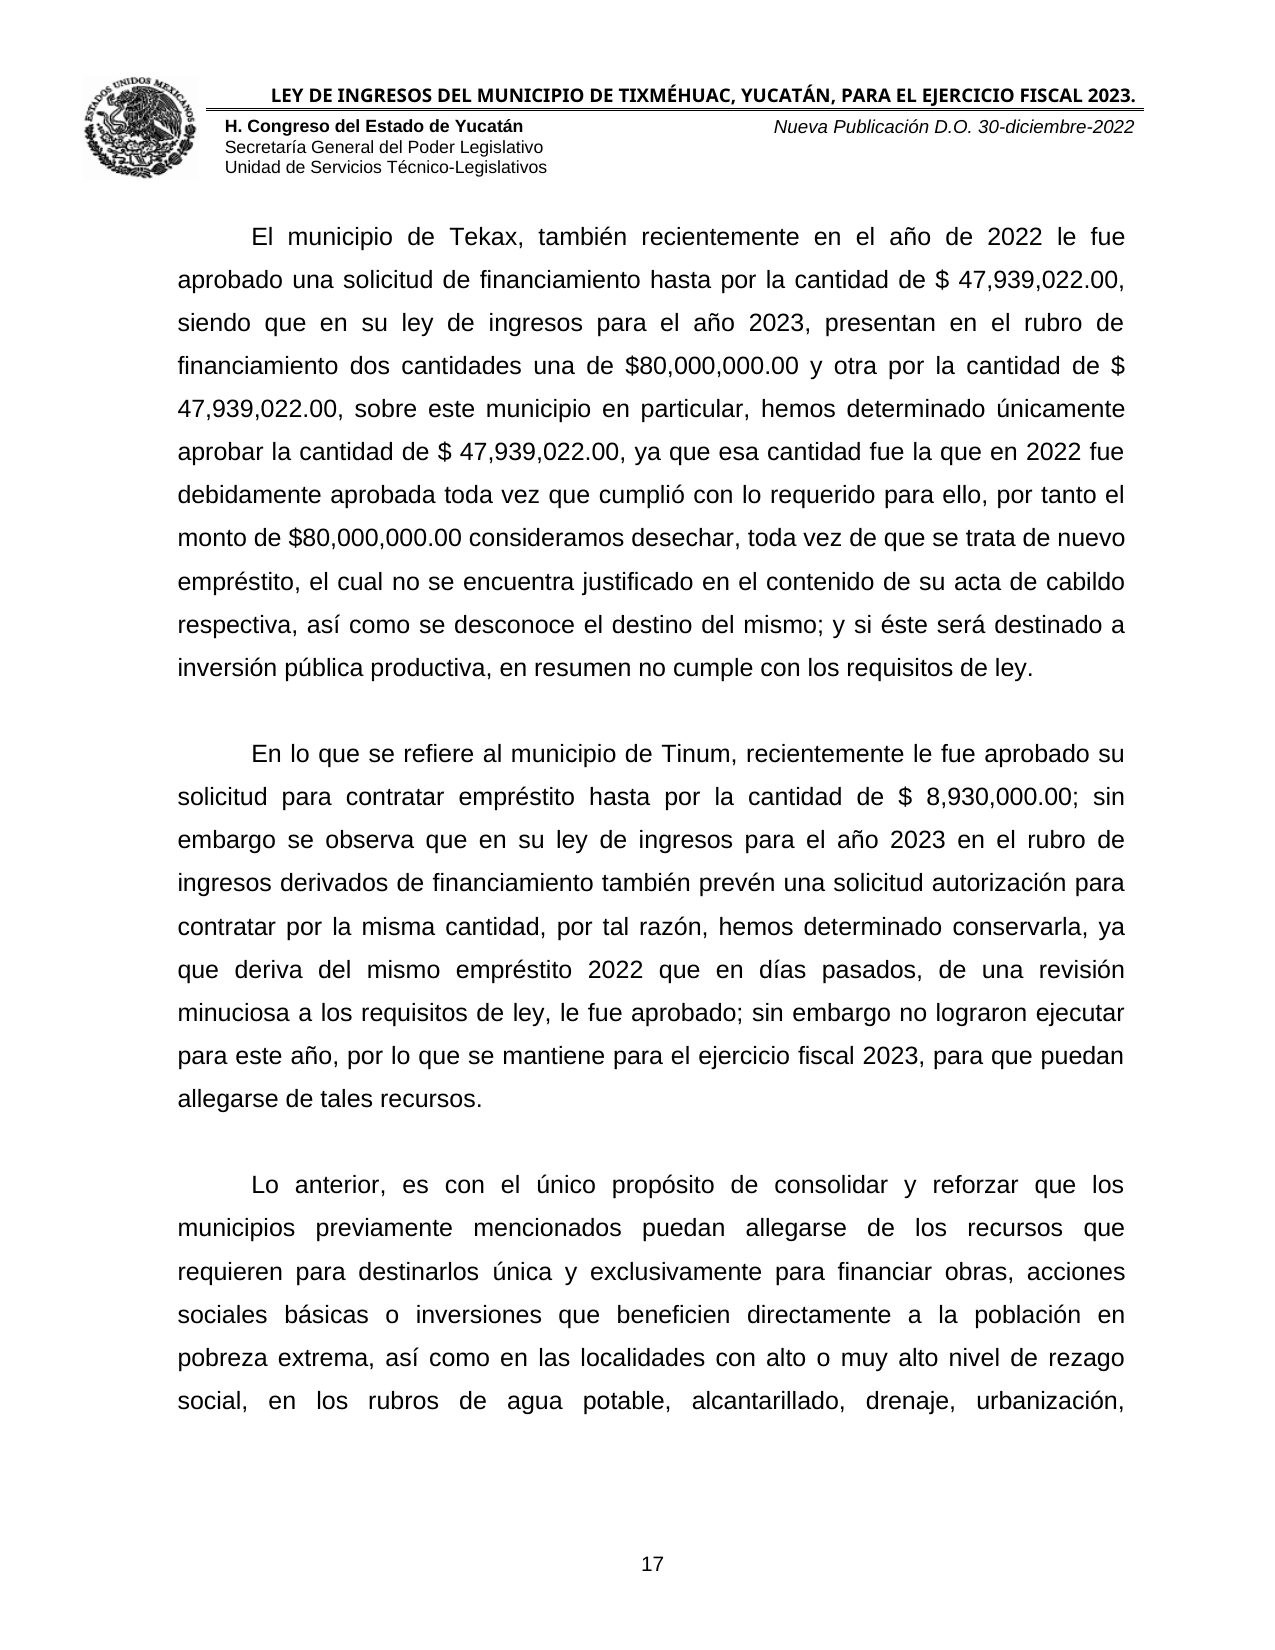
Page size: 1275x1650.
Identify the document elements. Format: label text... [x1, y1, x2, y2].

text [177, 1170, 1127, 1415]
text El municipio de Tekax, también recientemente en el año de 2022 le fue aprobado una solicitud de financiamiento hasta por la cantidad de $ 47,939,022.00, siendo que en su ley de ingresos para el año 2023, presentan en el rubro de financiamiento dos cantidades una de $80,000,000.00 y otra por la cantidad de $ 47,939,022.00, sobre este municipio en particular, hemos determinado únicamente aprobar la cantidad de $ 47,939,022.00, ya que esa cantidad fue la que en 2022 fue debidamente aprobada toda vez que cumplió con lo requerido para ello, por tanto el monto de $80,000,000.00 consideramos desechar, toda vez de que se trata de nuevo empréstito, el cual no se encuentra justificado en el contenido de su acta de cabildo respectiva, así como se desconoce el destino del mismo; y si éste será destinado a inversión pública productiva, en resumen no cumple con los requisitos de ley. [177, 222, 1127, 682]
text En lo que se refiere al municipio de Tinum, recientemente le fue aprobado su solicitud para contratar empréstito hasta por la cantidad de $ 8,930,000.00; sin embargo se observa que en su ley de ingresos para el año 2023 en el rubro de ingresos derivados de financiamiento también prevén una solicitud autorización para contratar por la misma cantidad, por tal razón, hemos determinado conservarla, ya que deriva del mismo empréstito 2022 que en días pasados, de una revisión minuciosa a los requisitos de ley, le fue aprobado; sin embargo no lograron ejecutar para este año, por lo que se mantiene para el ejercicio fiscal 2023, para que puedan allegarse de tales recursos. [177, 739, 1127, 1113]
